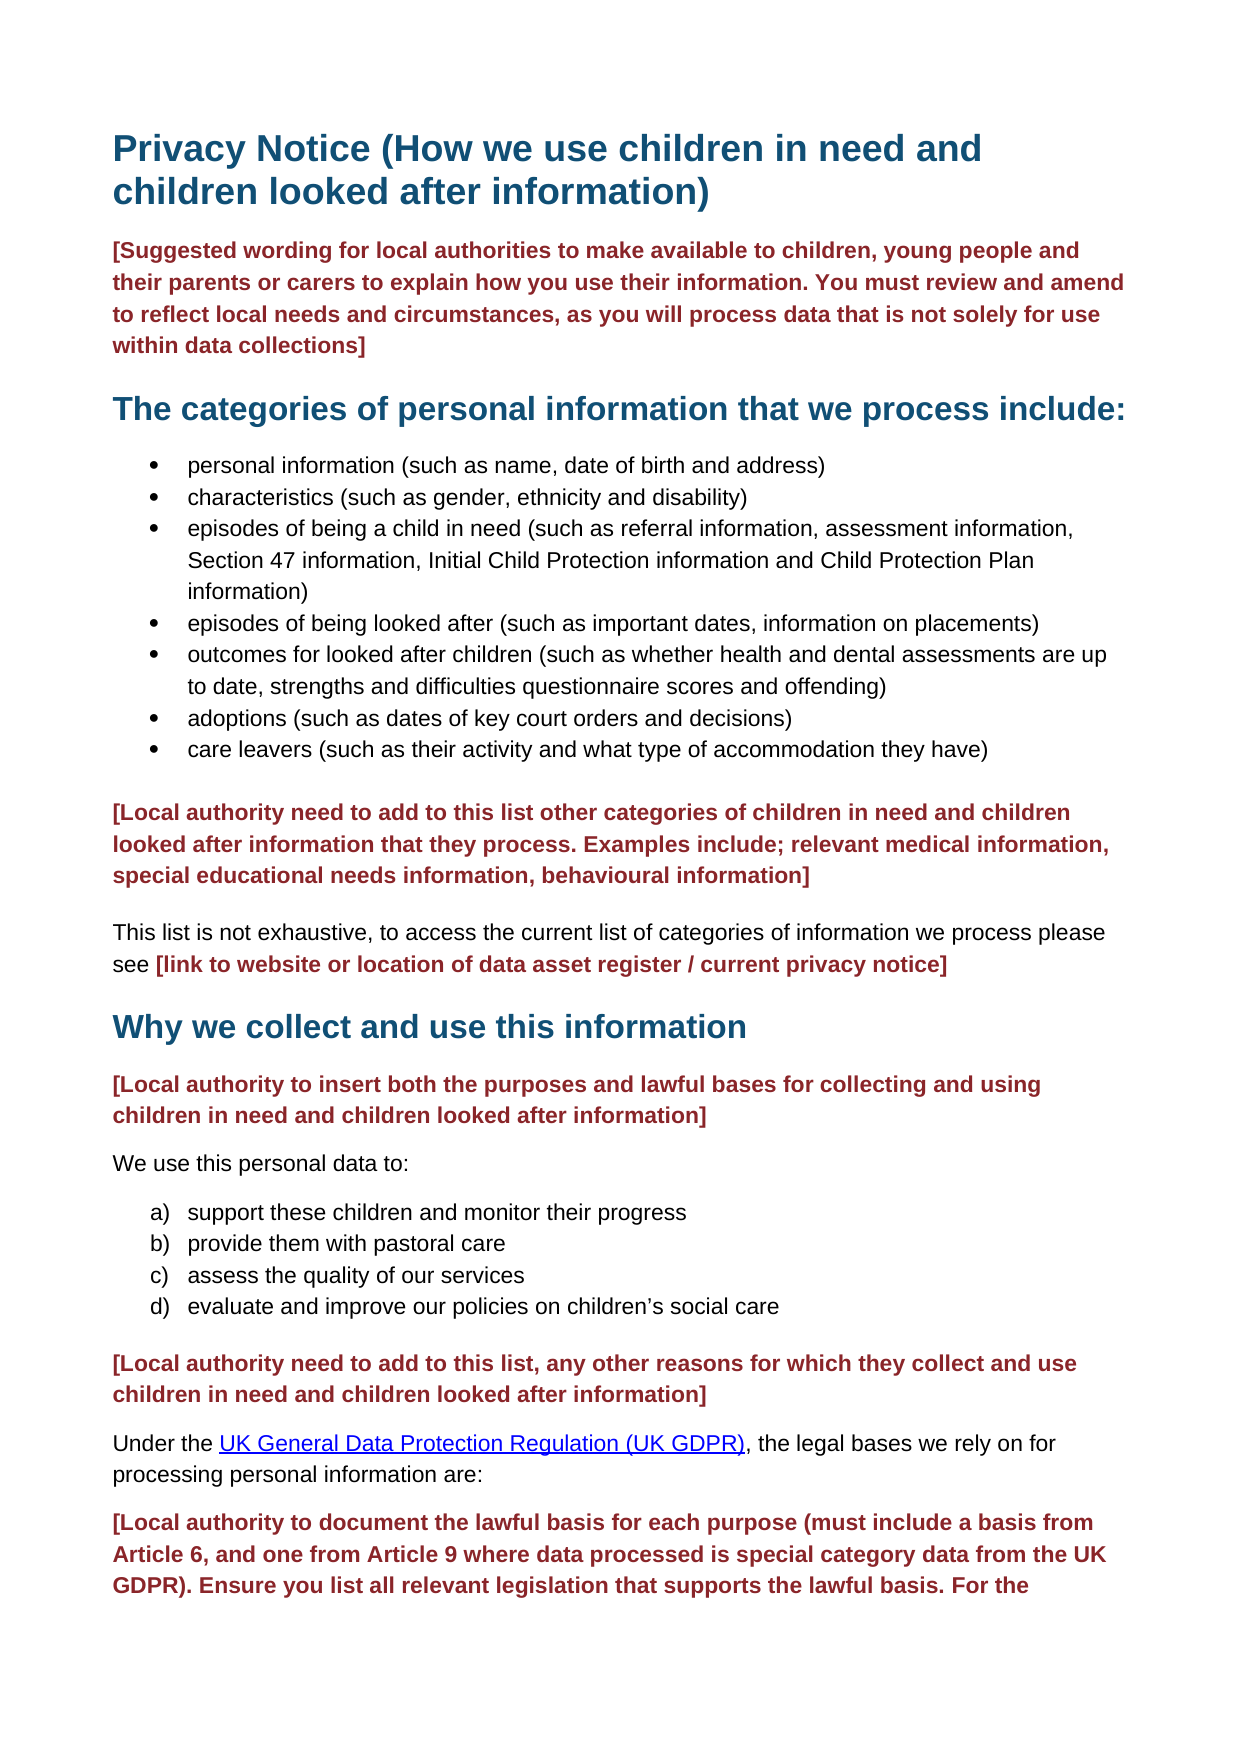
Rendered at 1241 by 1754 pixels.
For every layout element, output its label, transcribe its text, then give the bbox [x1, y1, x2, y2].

list episodes of being looked after (such as important dates, information on placements) [150, 610, 1128, 636]
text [112, 1509, 1128, 1599]
list support these children and monitor their progress [150, 1198, 1128, 1225]
list evaluate and improve our policies on children’s social care [150, 1293, 1128, 1319]
text [Local authority need to add to this list, any other reasons for which they collect and use children in need and children looked after information] [112, 1350, 1128, 1408]
text This list is not exhaustive, to access the current list of categories of information we process please see [link to website or location of data asset register / current privacy notice] [112, 919, 1128, 977]
list provide them with pastoral care [150, 1230, 1128, 1256]
list care leavers (such as their activity and what type of accommodation they have) [150, 736, 1128, 762]
text [Suggested wording for local authorities to make available to children, young people and their parents or carers to explain how you use their information. You must review and amend to reflect local needs and circumstances, as you will process data that is not solely for use within data collections] [112, 237, 1128, 358]
subtitle Privacy Notice (How we use children in need and children looked after information) [112, 126, 1128, 212]
subtitle The categories of personal information that we process include: [112, 389, 1128, 427]
subtitle Why we collect and use this information [112, 1007, 1128, 1046]
text We use this personal data to: [112, 1150, 1128, 1177]
text [Local authority to insert both the purposes and lawful bases for collecting and using children in need and children looked after information] [112, 1071, 1128, 1128]
list [Local authority need to add to this list other categories of children in need and children looked after information that they process. Examples include; relevant medical information, special educational needs information, behavioural information] [112, 799, 1128, 889]
list personal information (such as name, date of birth and address) [150, 452, 1128, 478]
list episodes of being a child in need (such as referral information, assessment information, Section 47 information, Initial Child Protection information and Child Protection Plan information) [150, 515, 1128, 605]
list adoptions (such as dates of key court orders and decisions) [150, 704, 1128, 731]
text Under the UK General Data Protection Regulation (UK GDPR), the legal bases we rely on for processing personal information are: [112, 1429, 1128, 1487]
list outcomes for looked after children (such as whether health and dental assessments are up to date, strengths and difficulties questionnaire scores and offending) [150, 641, 1128, 699]
list assess the quality of our services [150, 1262, 1128, 1288]
list characteristics (such as gender, ethnicity and disability) [150, 484, 1128, 510]
